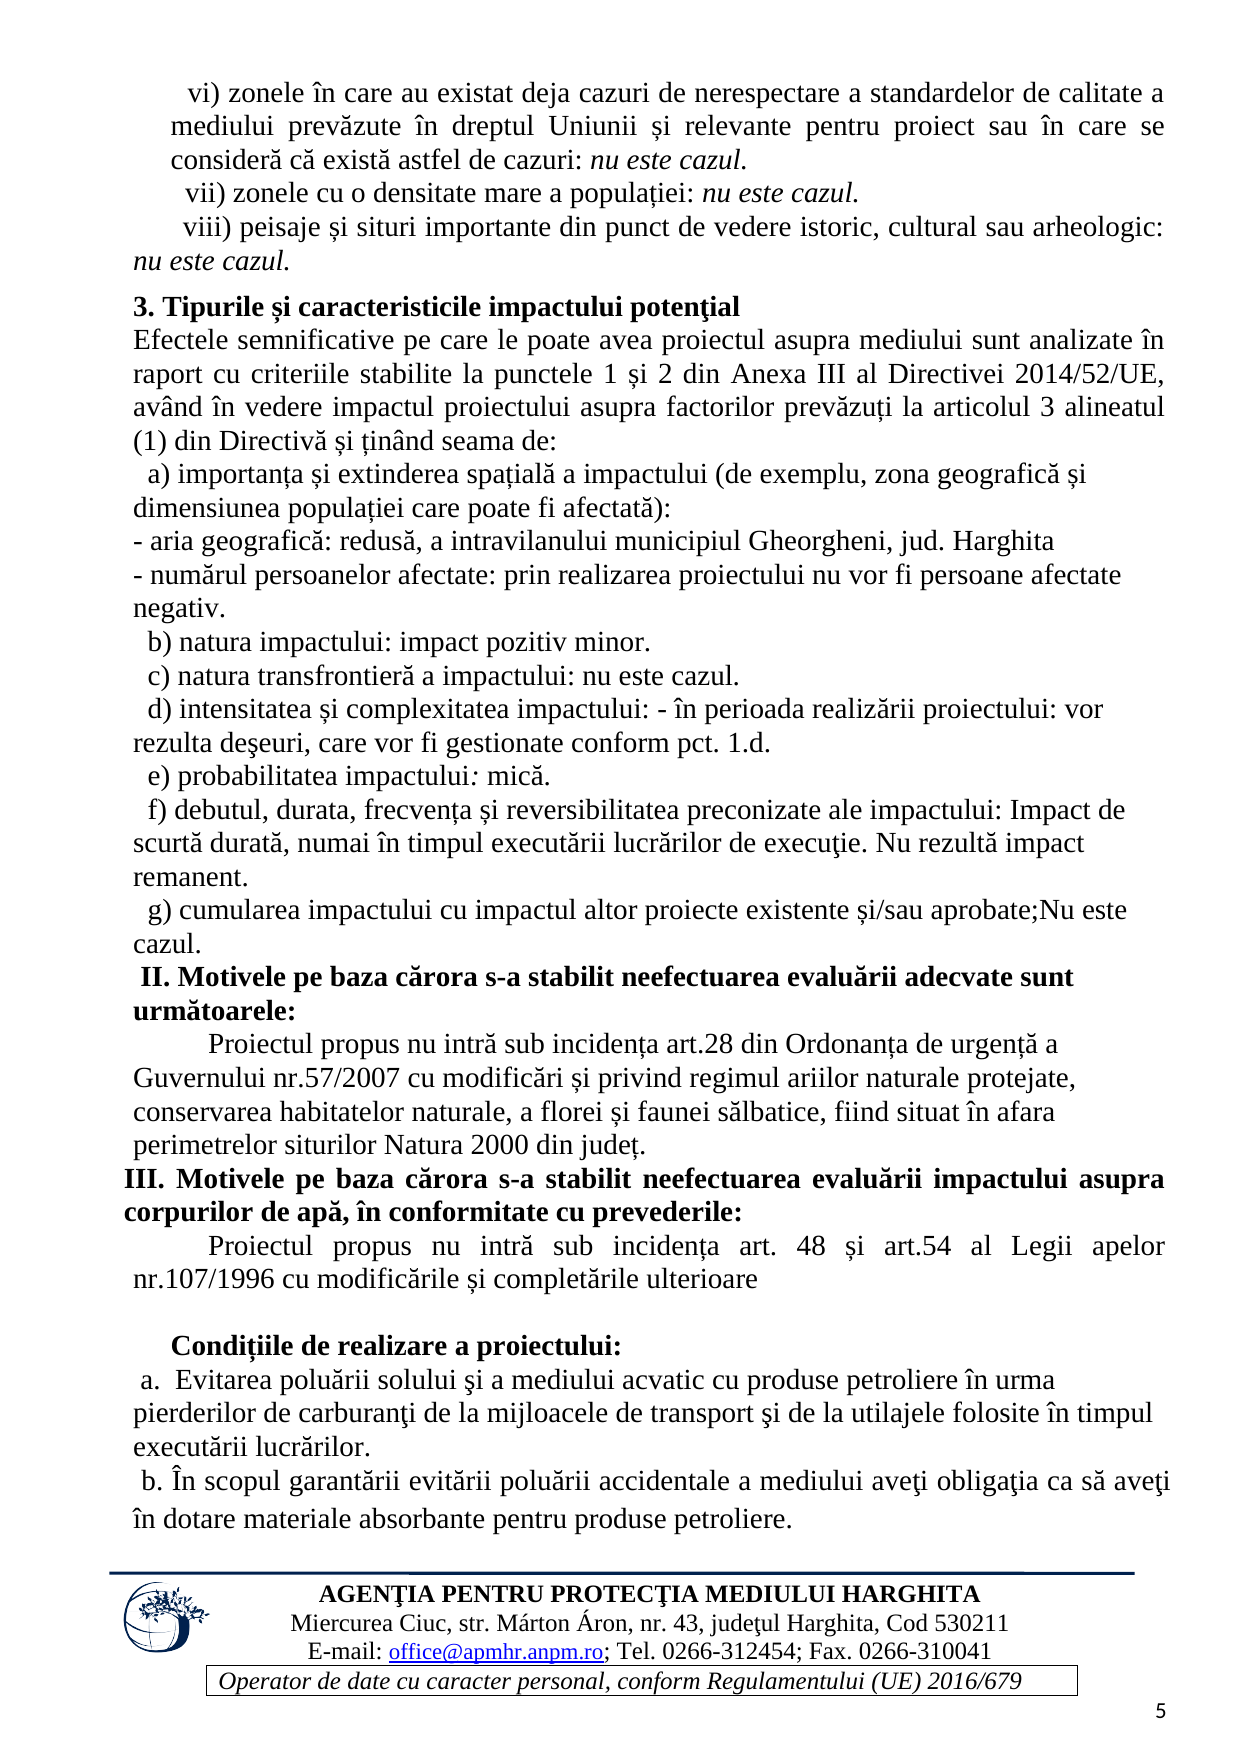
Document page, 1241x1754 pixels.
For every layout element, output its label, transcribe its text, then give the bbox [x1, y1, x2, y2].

text 3. Tipurile și caracteristicile impactului potenţial [133, 289, 1166, 322]
text a) importanța și extinderea spațială a impactului (de exemplu, zona geografică și dimensiunea populației care poate fi afectată): [133, 456, 1172, 523]
text b. În scopul garantării evitării poluării accidentale a mediului aveţi obligaţia ca să aveţi în dotare materiale absorbante pentru produse petroliere. [133, 1463, 1172, 1535]
text d) intensitatea și complexitatea impactului: - în perioada realizării proiectului: vor rezulta deşeuri, care vor fi gestionate conform pct. 1.d. [133, 691, 1172, 758]
text Proiectul propus nu intră sub incidența art. 48 și art.54 al Legii apelor nr.107/1996 cu modificările și completările ulterioare [133, 1228, 1166, 1295]
text e) probabilitatea impactului: mică. [133, 758, 1166, 792]
text b) natura impactului: impact pozitiv minor. [133, 624, 1166, 658]
text f) debutul, durata, frecvența și reversibilitatea preconizate ale impactului: Impact de scurtă durată, numai în timpul executării lucrărilor de execuţie. Nu rezultă impact remanent. [133, 792, 1172, 892]
text - aria geografică: redusă, a intravilanului municipiul Gheorgheni, jud. Harghita [133, 523, 1172, 557]
text c) natura transfrontieră a impactului: nu este cazul. [133, 658, 1166, 691]
text - numărul persoanelor afectate: prin realizarea proiectului nu vor fi persoane afectate negativ. [133, 557, 1172, 624]
text II. Motivele pe baza cărora s-a stabilit neefectuarea evaluării adecvate sunt următoarele: [133, 959, 1166, 1027]
text viii) peisaje și situri importante din punct de vedere istoric, cultural sau arheologic: nu este cazul. [133, 209, 1166, 276]
text vi) zonele în care au existat deja cazuri de nerespectare a standardelor de calitate a mediului prevăzute în dreptul Uniunii și relevante pentru proiect sau în care se consideră că există astfel de cazuri: nu este cazul. [170, 75, 1166, 176]
text III. Motivele pe baza cărora s-a stabilit neefectuarea evaluării impactului asupra corpurilor de apă, în conformitate cu prevederile: [123, 1161, 1166, 1228]
text g) cumularea impactului cu impactul altor proiecte existente și/sau aprobate;Nu este cazul. [133, 892, 1172, 959]
text Proiectul propus nu intră sub incidența art.28 din Ordonanța de urgență a Guvernului nr.57/2007 cu modificări și privind regimul ariilor naturale protejate, conservarea habitatelor naturale, a florei și faunei sălbatice, fiind situat în afara perimetrelor siturilor Natura 2000 din județ. [133, 1027, 1166, 1161]
text Condițiile de realizare a proiectului: [170, 1328, 1166, 1362]
text a. Evitarea poluării solului şi a mediului acvatic cu produse petroliere în urma pierderilor de carburanţi de la mijloacele de transport şi de la utilajele folosite în timpul executării lucrărilor. [133, 1362, 1172, 1463]
text Efectele semnificative pe care le poate avea proiectul asupra mediului sunt analizate în raport cu criteriile stabilite la punctele 1 și 2 din Anexa III al Directivei 2014/52/UE, având în vedere impactul proiectului asupra factorilor prevăzuți la articolul 3 alineatul (1) din Directivă și ținând seama de: [133, 322, 1166, 456]
text vii) zonele cu o densitate mare a populației: nu este cazul. [170, 176, 1166, 209]
